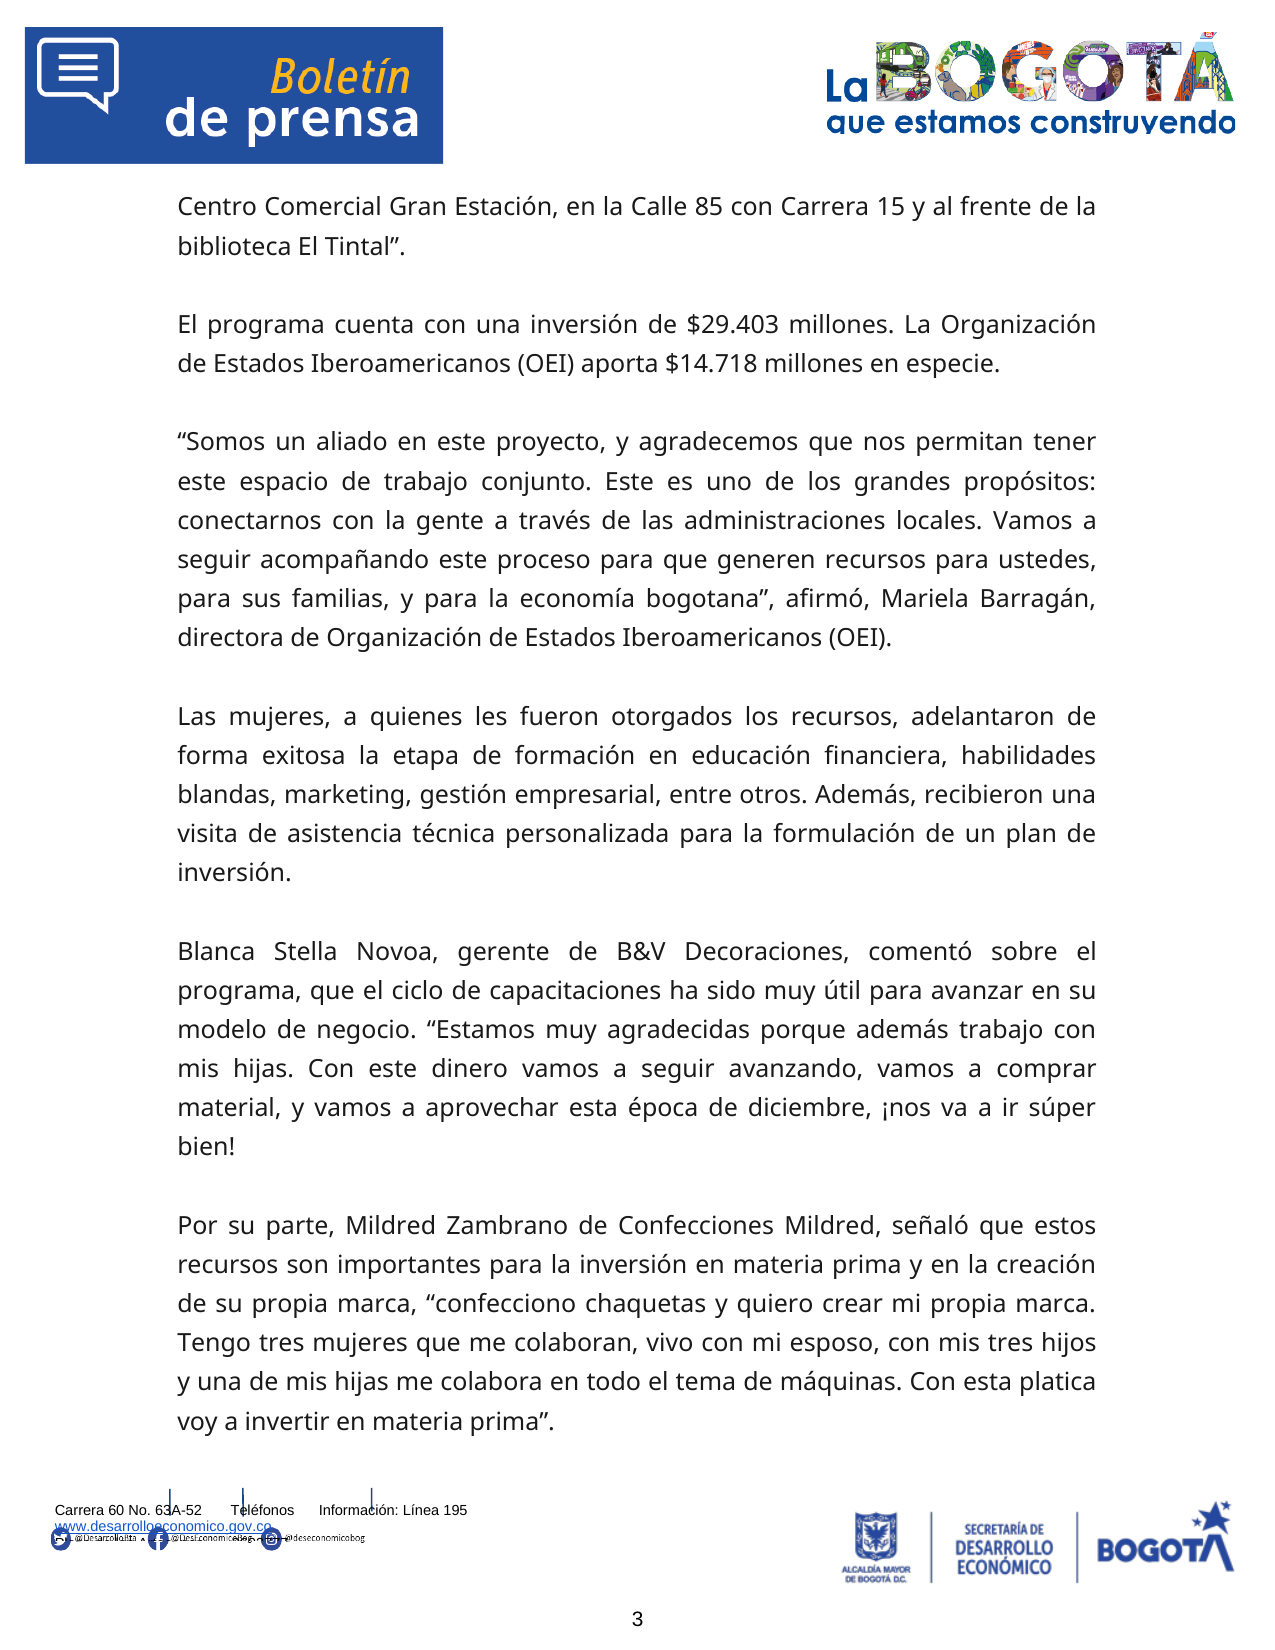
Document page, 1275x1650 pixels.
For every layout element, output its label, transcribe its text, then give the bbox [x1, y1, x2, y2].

picture [24, 27, 444, 164]
picture [838, 1498, 1238, 1587]
text Las mujeres, a quienes les fueron otorgados los recursos, adelantaron de forma exitosa la etapa de formación en educación financiera, habilidades blandas, marketing, gestión empresarial, entre otros. Además, recibieron una visita de asistencia técnica personalizada para la formulación de un plan de inversión. [177, 698, 1098, 889]
text Blanca Stella Novoa, gerente de B&V Decoraciones, comentó sobre el programa, que el ciclo de capacitaciones ha sido muy útil para avanzar en su modelo de negocio. “Estamos muy agradecidas porque además trabajo con mis hijas. Con este dinero vamos a seguir avanzando, vamos a comprar material, y vamos a aprovechar esta época de diciembre, ¡nos va a ir súper bien! [177, 933, 1098, 1163]
text “Somos un aliado en este proyecto, y agradecemos que nos permitan tener este espacio de trabajo conjunto. Este es uno de los grandes propósitos: conectarnos con la gente a través de las administraciones locales. Vamos a seguir acompañando este proceso para que generen recursos para ustedes, para sus familias, y para la economía bogotana”, afirmó, Mariela Barragán, directora de Organización de Estados Iberoamericanos (OEI). [177, 424, 1098, 654]
picture [827, 32, 1236, 134]
text El programa cuenta con una inversión de $29.403 millones. La Organización de Estados Iberoamericanos (OEI) aporta $14.718 millones en especie. [177, 306, 1098, 380]
text Por su parte, Mildred Zambrano de Confecciones Mildred, señaló que estos recursos son importantes para la inversión en materia prima y en la creación de su propia marca, “confecciono chaquetas y quiero crear mi propia marca. Tengo tres mujeres que me colaboran, vivo con mi esposo, con mis tres hijos y una de mis hijas me colabora en todo el tema de máquinas. Con esta platica voy a invertir en materia prima”. [177, 1207, 1098, 1437]
picture [51, 1527, 372, 1551]
